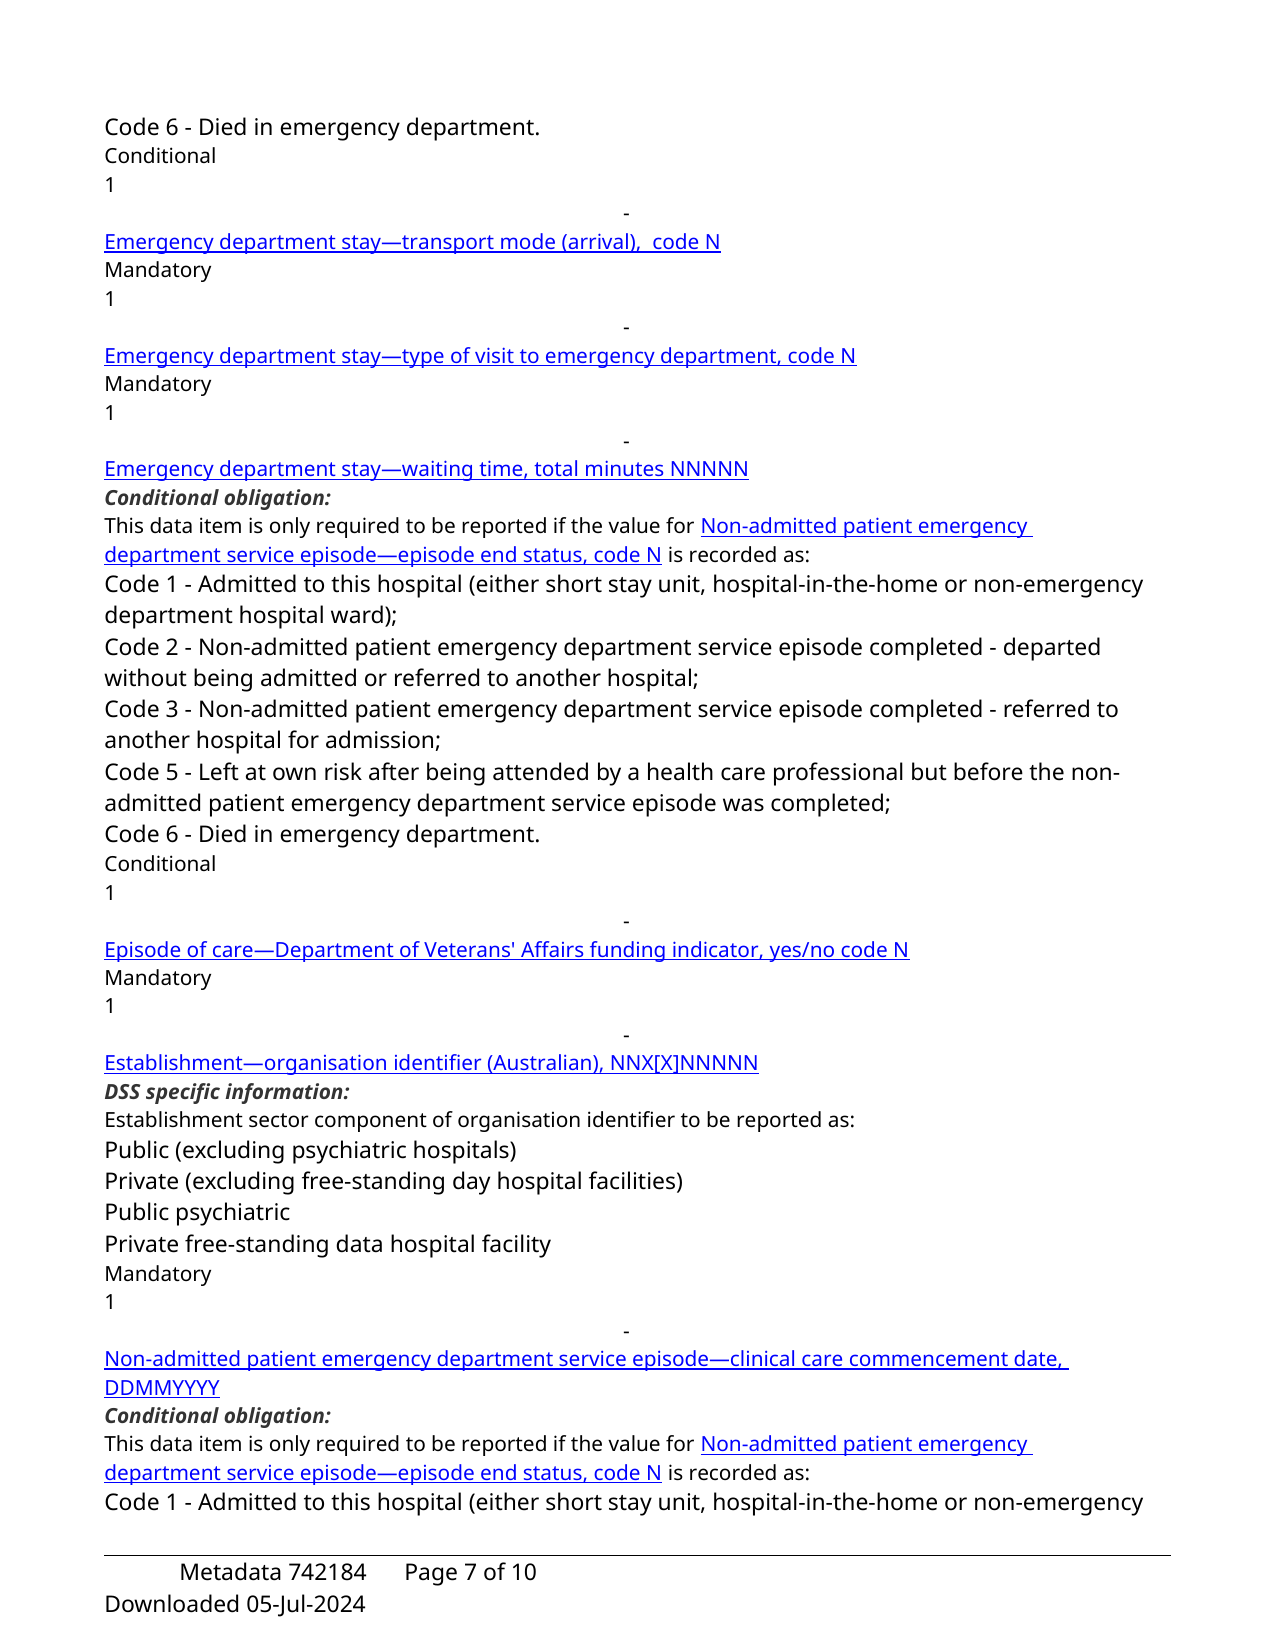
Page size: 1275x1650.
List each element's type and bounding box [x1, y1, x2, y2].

table_cell [93, 110, 1159, 1518]
